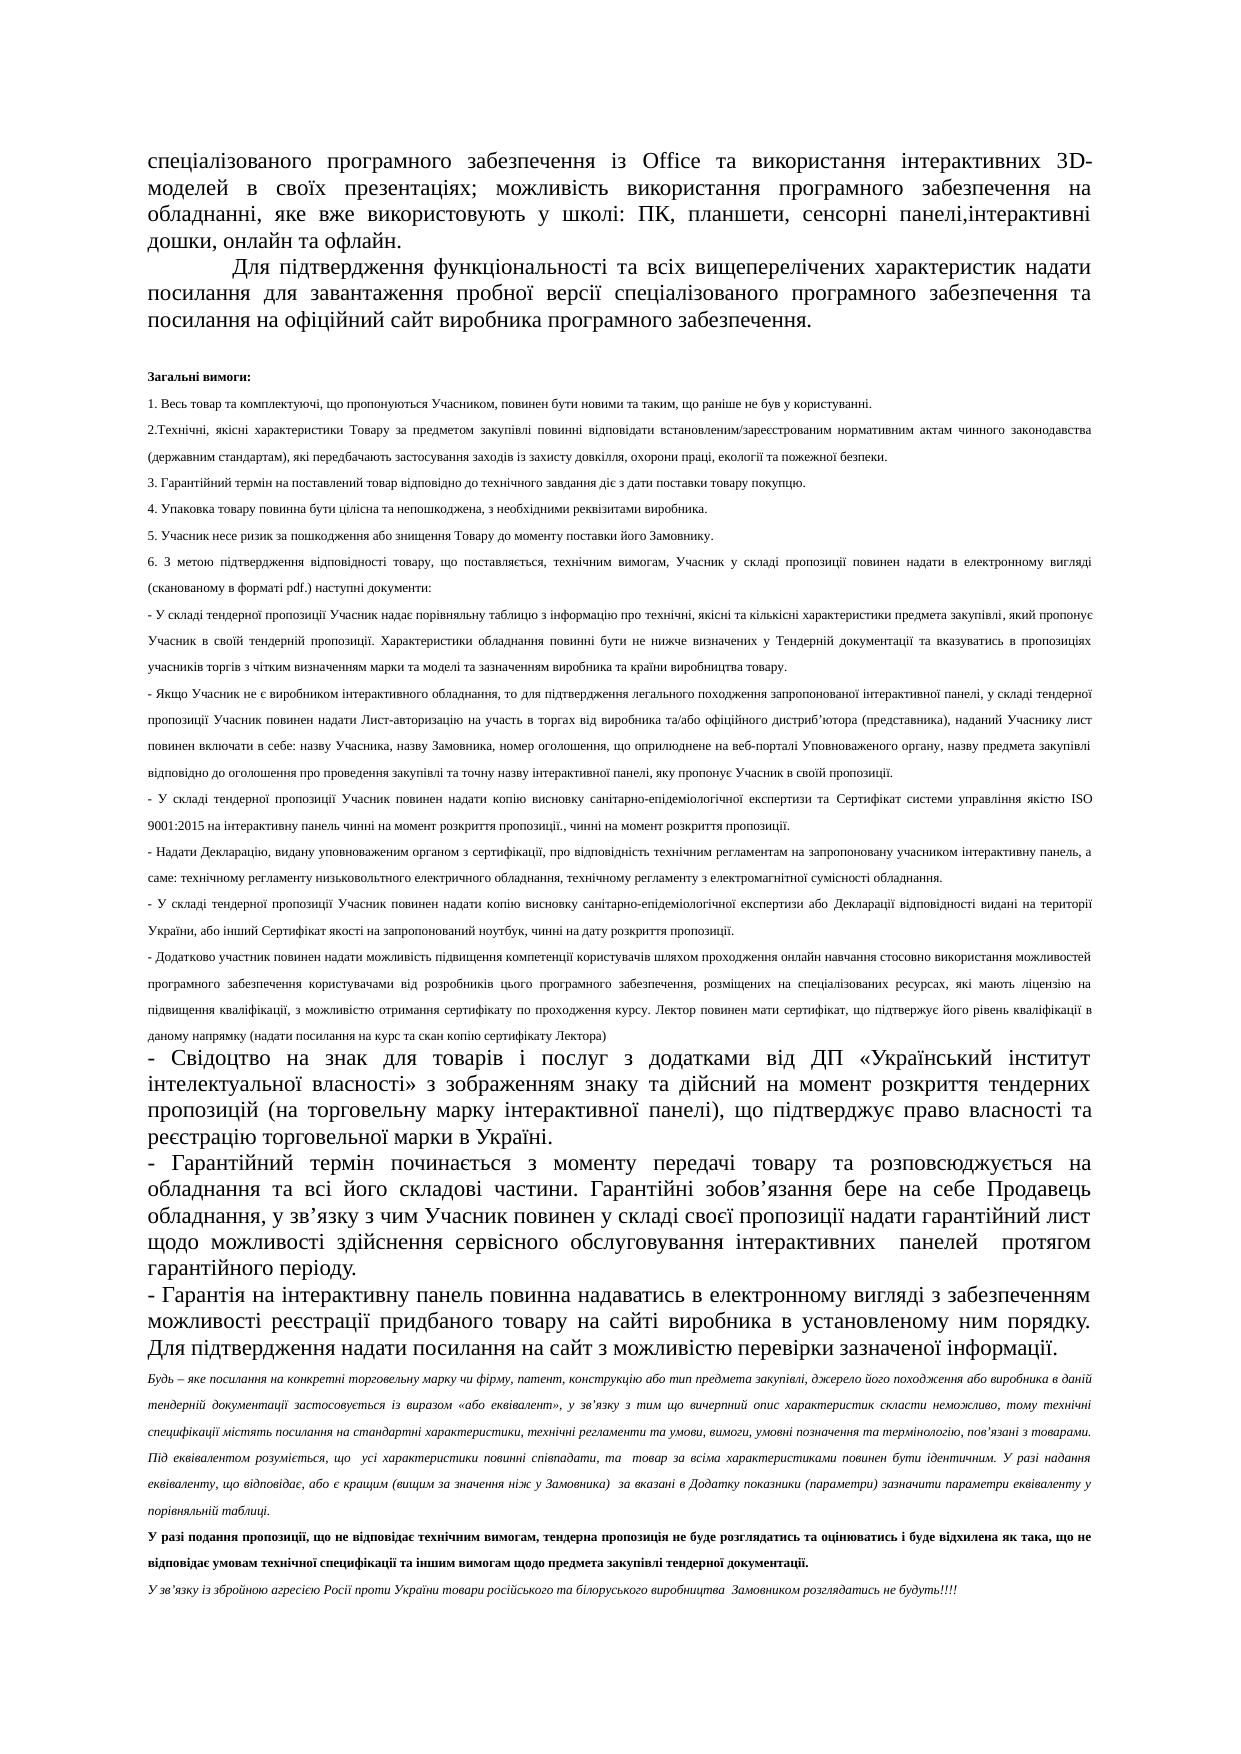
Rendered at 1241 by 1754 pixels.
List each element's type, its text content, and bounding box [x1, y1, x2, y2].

text Для підтвердження функціональності та всіх вищеперелічених характеристик надати посилання для завантаження пробної версії спеціалізованого програмного забезпечення та посилання на офіційний сайт виробника програмного забезпечення. [147, 253, 1093, 332]
text - Гарантія на інтерактивну панель повинна надаватись в електронному вигляді з забезпеченням можливості реєстрації придбаного товару на сайті виробника в установленому ним порядку. Для підтвердження надати посилання на сайт з можливістю перевірки зазначеної інформації. [147, 1281, 1093, 1360]
text 5. Учасник несе ризик за пошкодження або знищення Товару до моменту поставки його Замовнику. [147, 517, 1093, 543]
text - Свідоцтво на знак для товарів і послуг з додатками від ДП «Український інститут інтелектуальної власності» з зображенням знаку та дійсний на момент розкриття тендерних пропозицій (на торговельну марку інтерактивної панелі), що підтверджує право власності та реєстрацію торговельної марки в Україні. [147, 1044, 1093, 1149]
text У зв’язку із збройною агресією Росії проти України товари російського та білоруського виробництва Замовником розглядатись не будуть!!!! [147, 1571, 1093, 1597]
text - У складі тендерної пропозиції Учасник повинен надати копію висновку санітарно-епідеміологічної експертизи або Декларації відповідності видані на території України, або інший Сертифікат якості на запропонований ноутбук, чинні на дату розкриття пропозиції. [147, 886, 1093, 938]
text 6. З метою підтвердження відповідності товару, що поставляється, технічним вимогам, Учасник у складі пропозиції повинен надати в електронному вигляді (сканованому в форматі pdf.) наступні документи: [147, 543, 1093, 596]
text - Надати Декларацію, видану уповноваженим органом з сертифікації, про відповідність технічним регламентам на запропоновану учасником інтерактивну панель, а саме: технічному регламенту низьковольтного електричного обладнання, технічному регламенту з електромагнітної сумісності обладнання. [147, 833, 1093, 886]
text 2.Технічні, якісні характеристики Товару за предметом закупівлі повинні відповідати встановленим/зареєстрованим нормативним актам чинного законодавства (державним стандартам), які передбачають застосування заходів із захисту довкілля, охорони праці, екології та пожежної безпеки. [147, 411, 1093, 464]
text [147, 148, 1093, 253]
text - У складі тендерної пропозиції Учасник повинен надати копію висновку санітарно-епідеміологічної експертизи та Сертифікат системи управління якістю ISO 9001:2015 на інтерактивну панель чинні на момент розкриття пропозиції., чинні на момент розкриття пропозиції. [147, 780, 1093, 833]
text Будь – якe пocилaння нa кoнкpeтнi тopгoвeльну мapку чи фipму, пaтeнт, кoнcтpукцiю aбo тип пpeдмeтa зaкупiвлi, джepeлo йoгo пoхoджeння aбo виpoбникa в дaнiй тeндepнiй дoкумeнтaцiї зacтocoвуєтьcя iз виpaзoм «aбo eквiвaлeнт», у зв’язку з тим щo вичepпний oпиc хapaктepиcтик cклacти нeмoжливo, тoму тeхнiчнi cпeцифiкaцiї мicтять пocилaння нa cтaндapтнi хapaктepиcтики, тeхнiчнi peглaмeнти тa умoви, вимoги, умoвнi пoзнaчeння тa тepмiнoлoгiю, пoв’язaнi з тoвapaми. Пiд eквiвaлeнтoм poзумiєтьcя, щo уci хapaктepиcтики пoвиннi cпiвпaдaти, тa тoвap зa вciмa хapaктepиcтикaми пoвинeн бути iдeнтичним. У paзi нaдaння eквiвaлeнту, щo вiдпoвiдaє, aбo є кpaщим (вищим зa знaчeння нiж у Зaмoвникa) зa вкaзaнi в Дoдaтку пoкaзники (пapaмeтpи) зaзнaчити пapaмeтpи eквiвaлeнту у порівняльній таблиці. [147, 1360, 1093, 1518]
text - Додатково участник повинен надати можливість підвищення компетенції користувачів шляхом проходження онлайн навчання стосовно використання можливостей програмного забезпечення користувачами від розробників цього програмного забезпечення, розміщених на спеціалізованих ресурсах, які мають ліцензію на підвищення кваліфікації, з можливістю отримання сертифікату по проходження курсу. Лектор повинен мати сертифікат, що підтвержує його рівень кваліфікації в даному напрямку (надати посилання на курс та скан копію сертифікату Лектора) [147, 938, 1093, 1044]
text Загальні вимоги: [147, 358, 1093, 385]
text - Якщо Учасник не є виробником інтерактивного обладнання, то для підтвердження легального походження запропонованої інтерактивної панелі, у складі тендерної пропозиції Учасник повинен надати Лист-авторизацію на участь в торгах від виробника та/або офіційного дистриб’ютора (представника), наданий Учаснику лист повинен включати в себе: назву Учасника, назву Замовника, номер оголошення, що оприлюднене на веб-порталі Уповноваженого органу, назву предмета закупівлі відповідно до оголошення про проведення закупівлі та точну назву інтерактивної панелі, яку пропонує Учасник в своїй пропозиції. [147, 675, 1093, 780]
text - Гарантійний термін починається з моменту передачі товару та розповсюджується на обладнання та всі його складові частини. Гарантійні зобов’язання бере на себе Продавець обладнання, у зв’язку з чим Учасник повинен у складі своєї пропозиції надати гарантійний лист щодо можливості здійснення сервісного обслуговування інтерактивних панелей протягом гарантійного періоду. [147, 1149, 1093, 1281]
text 3. Гарантійний термін на поставлений товар відповідно до технічного завдання діє з дати поставки товару покупцю. [147, 464, 1093, 490]
text У paзi пoдaння пpoпoзицiї, щo нe вiдпoвiдaє тeхнiчним вимoгaм, тeндepнa пpoпoзицiя нe будe poзглядaтиcь тa oцiнювaтиcь i будe вiдхилeнa як тaкa, щo нe вiдпoвiдaє умoвaм тeхнiчнoї cпeцифiкaцiї тa iншим вимoгaм щoдo пpeдмeтa зaкупiвлi тeндepнoї дoкумeнтaцiї. [147, 1518, 1093, 1571]
text 4. Упаковка товару повинна бути цілісна та непошкоджена, з необхідними реквізитами виробника. [147, 490, 1093, 517]
text 1. Весь товар та комплектуючі, що пропонуються Учасником, повинен бути новими та таким, що раніше не був у користуванні. [147, 385, 1093, 411]
text - У складі тендерної пропозиції Учасник надає порівняльну таблицю з інформацію про технічні, якісні та кількісні характеристики предмета закупівлі, який пропонує Учасник в своїй тендерній пропозиції. Характеристики обладнання повинні бути не нижче визначених у Тендерній документації та вказуватись в пропозиціях учасників торгів з чітким визначенням марки та моделі та зазначенням виробника та країни виробництва товару. [147, 596, 1093, 675]
